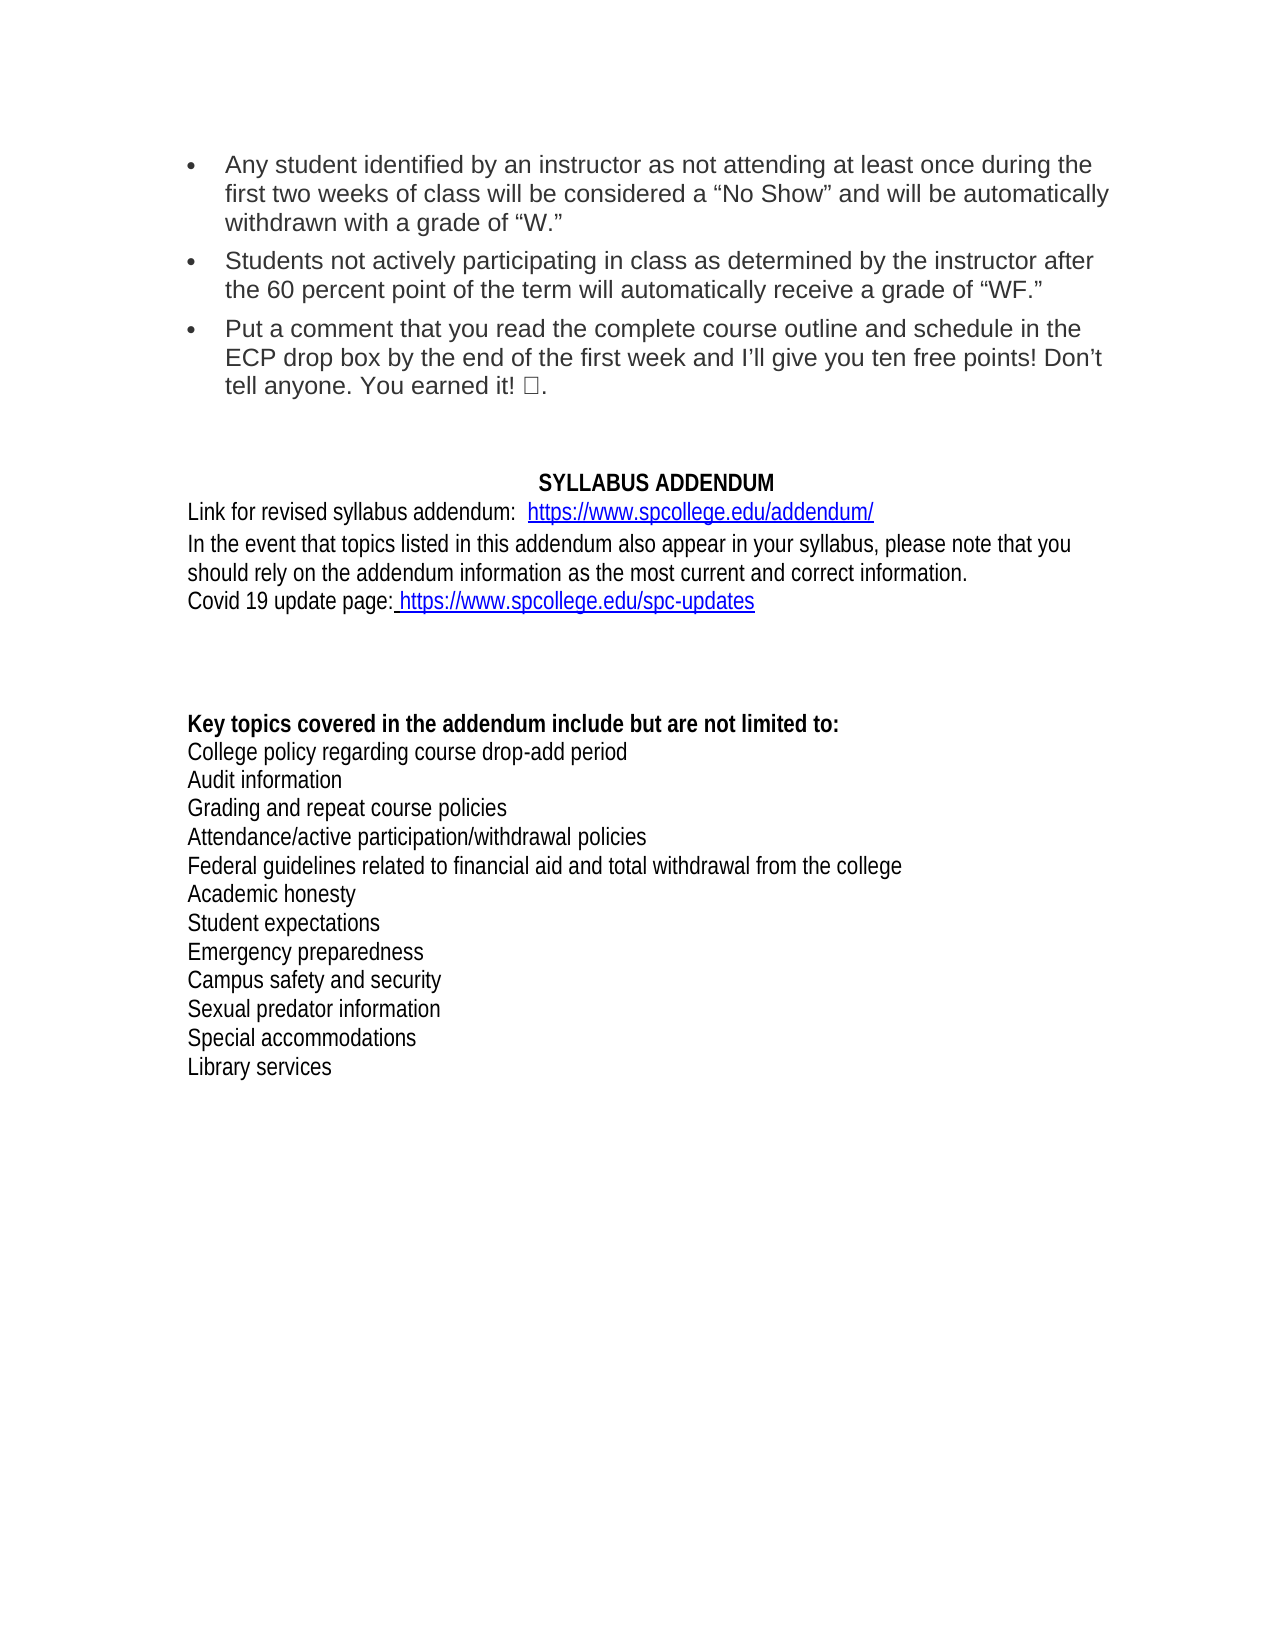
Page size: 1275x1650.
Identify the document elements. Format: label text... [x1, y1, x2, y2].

text SYLLABUS ADDENDUM [187, 468, 1125, 497]
text Key topics covered in the addendum include but are not limited to: [187, 710, 999, 738]
text In the event that topics listed in this addendum also appear in your syllabus, please note that you should rely on the addendum information as the most current and correct information. [187, 529, 1077, 586]
text Covid 19 update page: https://www.spcollege.edu/spc-updates [187, 586, 1127, 615]
text Academic honesty [187, 879, 1127, 908]
list Students not actively participating in class as determined by the instructor after the 60 percent point of the term will automatically receive a grade of “WF.” [187, 246, 1125, 304]
text Link for revised syllabus addendum: https://www.spcollege.edu/addendum/ [187, 497, 1127, 525]
text Audit information [187, 766, 999, 794]
text Campus safety and security [187, 965, 1127, 994]
text College policy regarding course drop-add period [187, 738, 999, 766]
text Special accommodations [187, 1023, 999, 1052]
text Library services [187, 1052, 999, 1081]
text Student expectations Emergency preparedness [187, 908, 440, 965]
list Put a comment that you read the complete course outline and schedule in the ECP drop box by the end of the first week and I’ll give you ten free points! Don’t tell anyone. You earned it! . [187, 314, 1125, 400]
list Any student identified by an instructor as not attending at least once during the first two weeks of class will be considered a “No Show” and will be automatically withdrawn with a grade of “W.” [187, 150, 1125, 236]
text Sexual predator information [187, 994, 999, 1023]
text Federal guidelines related to financial aid and total withdrawal from the college [187, 851, 1024, 879]
text Grading and repeat course policies [187, 794, 999, 822]
text Attendance/active participation/withdrawal policies [187, 822, 1127, 851]
